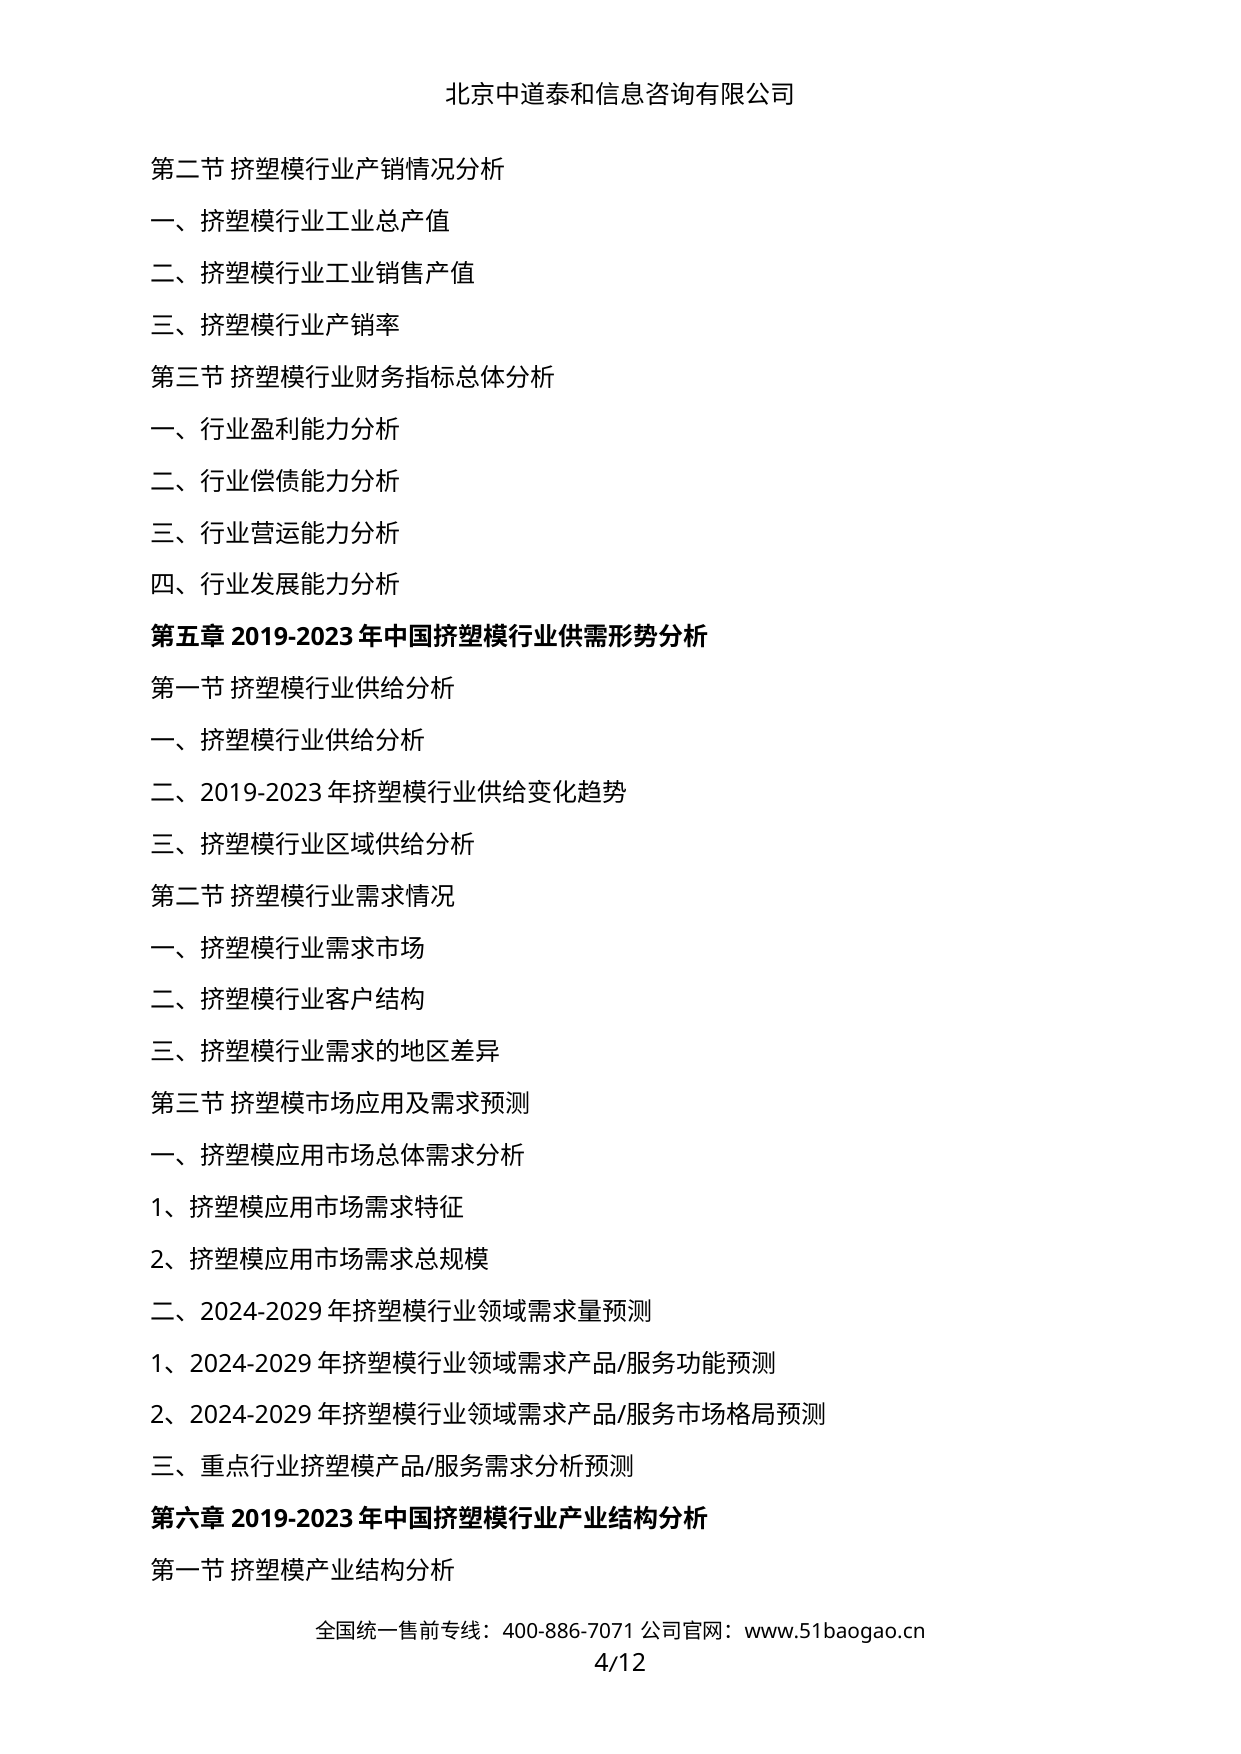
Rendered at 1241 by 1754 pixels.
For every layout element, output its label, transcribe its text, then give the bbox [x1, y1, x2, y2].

text 第二节 挤塑模行业需求情况 [150, 876, 1090, 912]
text 第五章 2019-2023年中国挤塑模行业供需形势分析 [150, 617, 1090, 653]
text 三、挤塑模行业需求的地区差异 [150, 1032, 1090, 1068]
text 三、重点行业挤塑模产品/服务需求分析预测 [150, 1447, 1090, 1483]
text 第二节 挤塑模行业产销情况分析 [150, 150, 1090, 186]
text 二、挤塑模行业客户结构 [150, 980, 1090, 1016]
text 1、挤塑模应用市场需求特征 [150, 1187, 1090, 1224]
text 二、2024-2029年挤塑模行业领域需求量预测 [150, 1291, 1090, 1327]
text 二、2019-2023年挤塑模行业供给变化趋势 [150, 772, 1090, 809]
text 三、行业营运能力分析 [150, 513, 1090, 549]
text 四、行业发展能力分析 [150, 565, 1090, 601]
text 二、行业偿债能力分析 [150, 461, 1090, 497]
text 第三节 挤塑模行业财务指标总体分析 [150, 357, 1090, 394]
text 1、2024-2029年挤塑模行业领域需求产品/服务功能预测 [150, 1343, 1090, 1379]
text 三、挤塑模行业产销率 [150, 306, 1090, 342]
text 第六章 2019-2023年中国挤塑模行业产业结构分析 [150, 1499, 1090, 1535]
text 第一节 挤塑模行业供给分析 [150, 669, 1090, 705]
text 一、挤塑模行业工业总产值 [150, 202, 1090, 238]
text 一、挤塑模行业供给分析 [150, 721, 1090, 757]
text 2、挤塑模应用市场需求总规模 [150, 1239, 1090, 1276]
text 一、挤塑模应用市场总体需求分析 [150, 1136, 1090, 1172]
text 第一节 挤塑模产业结构分析 [150, 1551, 1090, 1587]
text 一、挤塑模行业需求市场 [150, 928, 1090, 964]
text 第三节 挤塑模市场应用及需求预测 [150, 1084, 1090, 1120]
text 2、2024-2029年挤塑模行业领域需求产品/服务市场格局预测 [150, 1395, 1090, 1431]
text 二、挤塑模行业工业销售产值 [150, 254, 1090, 290]
text 一、行业盈利能力分析 [150, 409, 1090, 446]
text 三、挤塑模行业区域供给分析 [150, 824, 1090, 861]
